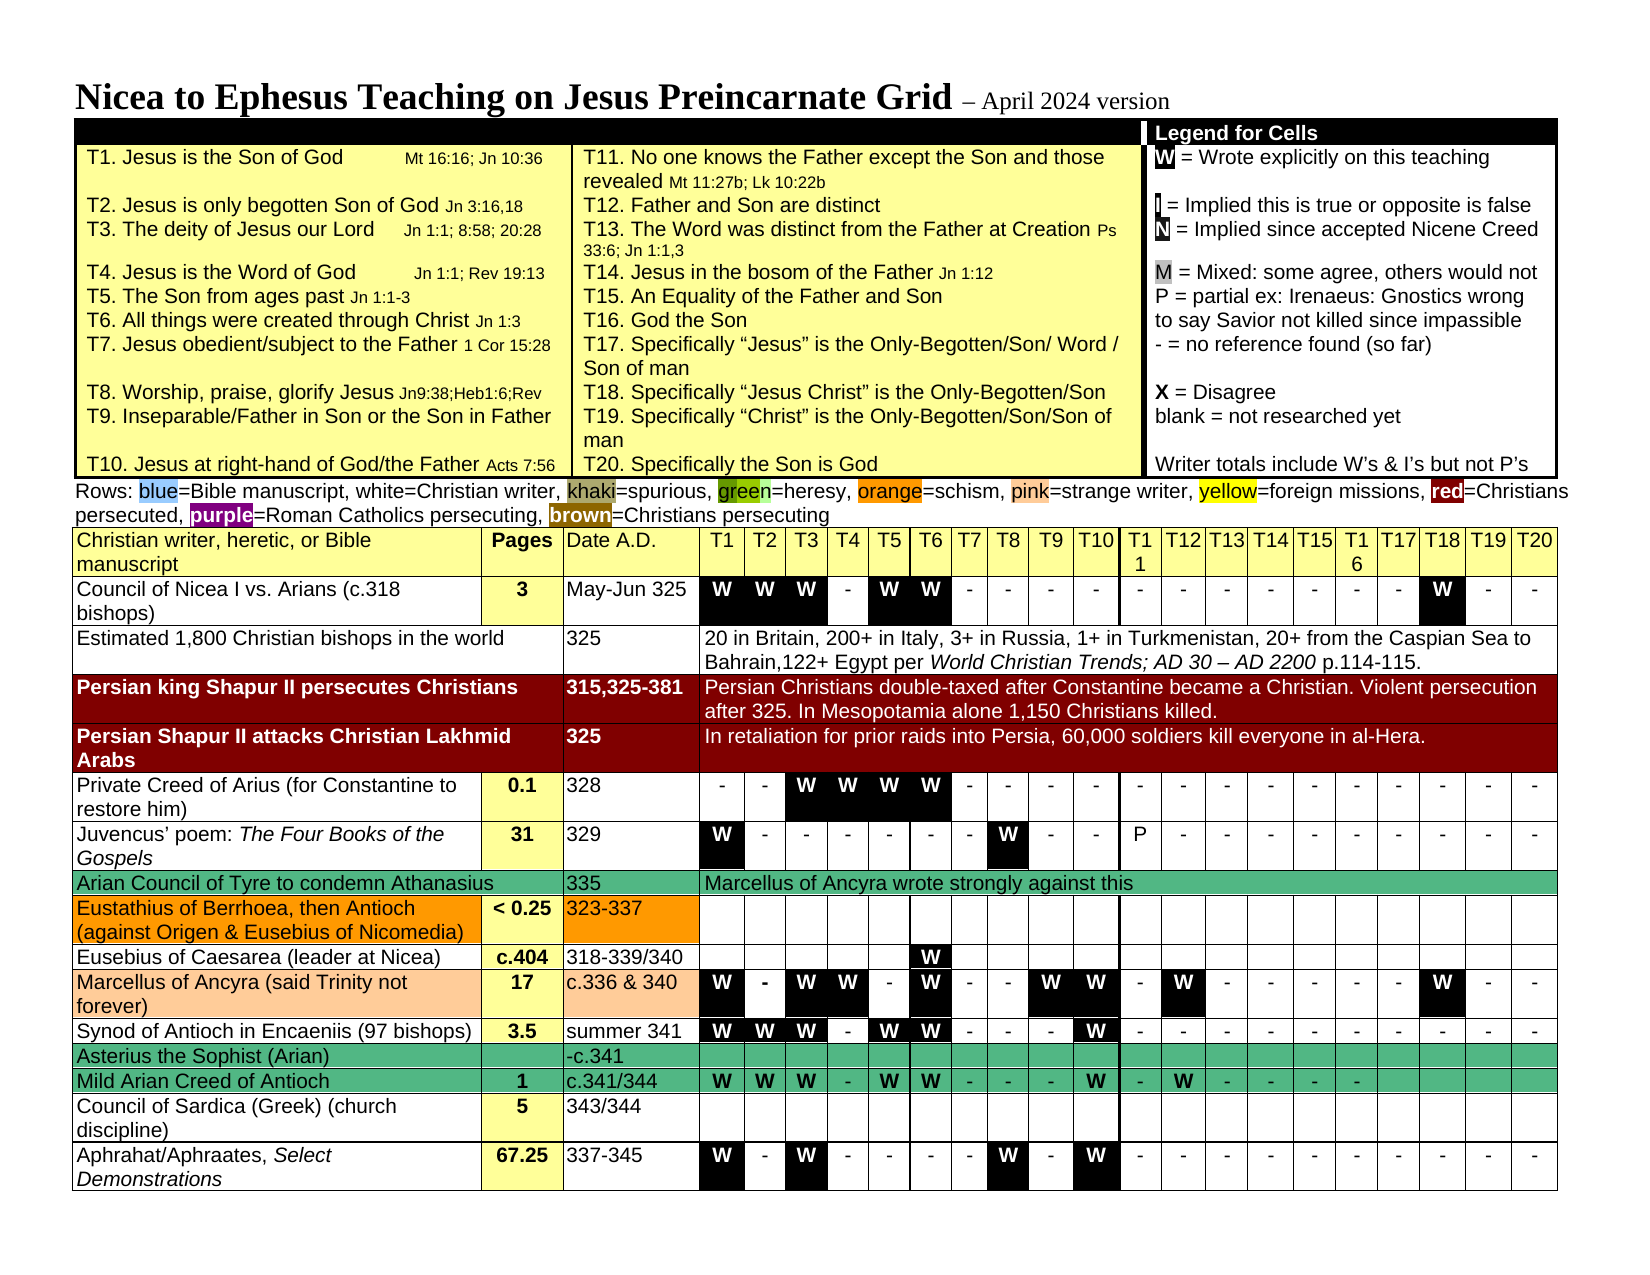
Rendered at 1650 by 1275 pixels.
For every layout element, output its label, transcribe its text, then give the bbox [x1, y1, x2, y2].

table_cell [1248, 896, 1293, 943]
table_cell W [1420, 577, 1465, 625]
table_cell [1466, 1094, 1511, 1141]
table_cell [1074, 945, 1118, 968]
table_cell [1466, 1069, 1511, 1092]
table_cell P [1121, 822, 1161, 869]
table_header T11 [1121, 528, 1161, 576]
table_cell - [988, 970, 1028, 1017]
table_cell [1420, 1094, 1465, 1141]
table_cell - [1378, 970, 1419, 1017]
table_cell [1121, 896, 1161, 943]
table_cell W [786, 773, 827, 821]
table_cell [988, 896, 1028, 943]
table_cell - [952, 773, 987, 821]
table_cell T11. No one knows the Father except the Son and those revealed Mt 11:27b; Lk 10:22b [573, 145, 1141, 193]
table_cell - [1121, 773, 1161, 821]
table_cell [988, 945, 1028, 968]
table_cell Estimated 1,800 Christian bishops in the world [73, 626, 563, 674]
table_header T4 [828, 528, 868, 576]
table_cell - [1420, 1143, 1465, 1190]
table_cell [1121, 945, 1161, 968]
table_cell [1248, 1044, 1293, 1067]
table_cell T6. All things were created through Christ Jn 1:3 [77, 308, 571, 332]
table_cell - [1378, 822, 1419, 869]
table_cell - [1512, 1143, 1557, 1190]
table_cell - [1162, 1019, 1205, 1042]
table_cell [1206, 945, 1247, 968]
table_cell 343/344 [564, 1094, 699, 1141]
table_cell W [786, 577, 827, 625]
table_cell - [1162, 773, 1205, 821]
table_cell Writer totals include W’s & I’s but not P’s [1147, 452, 1555, 476]
table_header T3 [786, 528, 827, 576]
table_cell Asterius the Sophist (Arian) [73, 1044, 481, 1067]
table_cell - [1121, 1069, 1161, 1092]
table_cell T12. Father and Son are distinct [573, 193, 1141, 217]
table_cell Mild Arian Creed of [73, 1069, 481, 1092]
table_cell - [745, 970, 785, 1017]
table_cell - [1162, 1143, 1205, 1190]
table_cell [1512, 896, 1557, 943]
table_header T14 [1248, 528, 1293, 576]
table_cell W [700, 822, 744, 869]
table_header T17 [1378, 528, 1419, 576]
table_cell - [1420, 822, 1465, 869]
table_cell [911, 1094, 951, 1141]
table_cell W [745, 1069, 785, 1092]
table_cell - [1029, 577, 1073, 625]
table_cell W [1162, 1069, 1205, 1092]
table_cell [952, 1094, 987, 1141]
table_cell [1378, 1069, 1419, 1092]
table_cell [1162, 1094, 1205, 1141]
table_cell [1378, 896, 1419, 943]
text Rows: blue=Bible manuscript, white=Christian writer, khaki=spurious, green=heresy, orange=schism, pink=strange writer, yellow=foreign missions, red=Christians persecuted, purple=Roman Catholics persecuting, brown=Christians persecuting [612, 479, 1575, 527]
table_cell - [1512, 773, 1557, 821]
table_cell [745, 1094, 785, 1141]
table_cell [952, 896, 987, 943]
table_cell 323-337 [564, 896, 699, 943]
table_cell - [1512, 822, 1557, 869]
table_cell - [1336, 822, 1377, 869]
table_cell [911, 1044, 951, 1067]
table_cell [869, 1094, 909, 1141]
table_cell In retaliation for prior raids into , 60,000 soldiers kill everyone in al-Hera. [700, 724, 1557, 772]
table_header T1 [700, 528, 744, 576]
table_cell [828, 1044, 868, 1067]
table_cell summer 341 [564, 1019, 699, 1042]
table_cell W [700, 1069, 744, 1092]
table_header T2 [745, 528, 785, 576]
table_cell - [911, 822, 951, 869]
table_cell [1294, 1044, 1335, 1067]
table_cell W [1074, 1069, 1118, 1092]
table_cell [1420, 896, 1465, 943]
table_cell - [1378, 577, 1419, 625]
table_cell [1336, 945, 1377, 968]
table_cell M = Mixed: some agree, others would not [1172, 260, 1555, 284]
table_header T20 [1512, 528, 1557, 576]
table_cell - [1206, 822, 1247, 869]
table_cell 325 [564, 626, 699, 674]
table_cell [1206, 1044, 1247, 1067]
table_cell [745, 945, 785, 968]
table_cell Persian Shapur II attacks Christian Lakhmid Arabs [73, 724, 563, 772]
table_cell [1336, 896, 1377, 943]
table_cell [1074, 1044, 1118, 1067]
table_cell - [1294, 822, 1335, 869]
table_cell - [1248, 773, 1293, 821]
table_cell - [1121, 970, 1161, 1017]
table_cell Marcellus of Ancyra wrote strongly against this [700, 871, 1557, 894]
table_cell 335 [564, 871, 699, 894]
table_cell - [1378, 1143, 1419, 1190]
table_cell 328 [564, 773, 699, 821]
table_cell c.404 [482, 945, 563, 968]
table_cell [1512, 1044, 1557, 1067]
table_cell T20. Specifically the Son is God [573, 452, 1141, 476]
table_cell - [1206, 1143, 1247, 1190]
table_cell [828, 1094, 868, 1141]
table_cell W [1162, 970, 1205, 1017]
table_cell W [1029, 970, 1073, 1017]
table_cell - [1206, 1069, 1247, 1092]
table_cell 1 [482, 1069, 563, 1092]
text Rows: blue=Bible manuscript, white=Christian writer, khaki=spurious, green=heresy, orange=schism, pink=strange writer, yellow=foreign missions, red=Christians persecuted, purple=Roman Catholics persecuting, brown=Christians persecuting [75, 479, 567, 527]
table_cell W [1074, 970, 1118, 1017]
table_cell - [828, 577, 868, 625]
table_cell W [786, 1069, 827, 1092]
table_cell [1121, 1094, 1161, 1141]
table_cell [1378, 1044, 1419, 1067]
table_cell 329 [564, 822, 699, 869]
table_cell - [1512, 577, 1557, 625]
table_header Christian writer, heretic, or Bible manuscript [73, 528, 481, 576]
table_cell - [1420, 773, 1465, 821]
table_cell W = Wrote explicitly on this teaching [1147, 145, 1555, 193]
table_header T6 [911, 528, 951, 576]
table_cell [482, 1044, 563, 1067]
table_cell [1162, 1044, 1205, 1067]
table_cell [1294, 1094, 1335, 1141]
table_cell [1206, 896, 1247, 943]
table_cell 20 in Britain, 200+ in Italy, 3+ in Russia, 1+ in Turkmenistan, 20+ from the Caspian Sea to Bahrain,122+ Egypt per World Christian Trends; AD 30 – AD 2200 p.114-115. [700, 626, 1557, 674]
table_cell W [700, 1143, 744, 1190]
table_cell [745, 1044, 785, 1067]
table_cell [1466, 945, 1511, 968]
table_cell [869, 896, 909, 943]
table_cell - [952, 970, 987, 1017]
table_cell T2. Jesus is only begotten Son of God Jn 3:16,18 [77, 193, 571, 217]
table_cell W [828, 970, 868, 1017]
table_cell - [1248, 822, 1293, 869]
table_cell - [1206, 1019, 1247, 1042]
table_cell 337-345 [564, 1143, 699, 1190]
table_cell - [952, 822, 987, 869]
table_cell T18. Specifically “Jesus Christ” is the Only-Begotten/Son [573, 380, 1141, 404]
table_cell [1029, 1094, 1073, 1141]
table_cell - [1512, 1019, 1557, 1042]
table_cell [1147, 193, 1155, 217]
table_cell 31 [482, 822, 563, 869]
table_cell - [1029, 1019, 1073, 1042]
table_cell T14. Jesus in the bosom of the Father Jn 1:12 [573, 260, 1141, 284]
table_cell W [828, 773, 868, 821]
table_cell - [745, 1143, 785, 1190]
table_cell Council of Nicea I vs. Arians (c.318 bishops) [73, 577, 481, 625]
table_cell -c.341 [564, 1044, 699, 1067]
table_cell - [1029, 773, 1073, 821]
table_cell - [1336, 970, 1377, 1017]
table_cell - [1121, 1019, 1161, 1042]
table_cell W [911, 1069, 951, 1092]
table_cell W [745, 1019, 785, 1042]
table_header T12 [1162, 528, 1205, 576]
table_cell T13. The Word was distinct from the Father at Creation Ps 33:6; Jn 1:1,3 [573, 217, 1141, 260]
table_cell [1162, 896, 1205, 943]
table_cell - [1294, 1019, 1335, 1042]
table_cell 17 [482, 970, 563, 1017]
table_cell - [1420, 1019, 1465, 1042]
table_cell W [869, 577, 909, 625]
table_cell - [1378, 773, 1419, 821]
table_cell - [988, 773, 1028, 821]
table_cell - [745, 822, 785, 869]
table_cell 3.5 [482, 1019, 563, 1042]
table_cell [1378, 945, 1419, 968]
table_cell Juvencus’ poem: The Four Books of the Gospels [73, 822, 481, 869]
table_cell - [828, 822, 868, 869]
table_cell [1512, 1094, 1557, 1141]
table_cell X = Disagree [1147, 380, 1555, 404]
table_cell - [1248, 577, 1293, 625]
table_cell - [1466, 970, 1511, 1017]
table_cell [952, 945, 987, 968]
table_cell - [1121, 577, 1161, 625]
table_cell < 0.25 [482, 896, 563, 943]
table_cell T17. Specifically “Jesus” is the Only-Begotten/Son/ Word / Son of man [573, 332, 1141, 380]
table_cell - [1294, 970, 1335, 1017]
table_cell Synod of in Encaeniis (97 bishops) [73, 1019, 481, 1042]
table_cell - [869, 822, 909, 869]
table_cell T4. Jesus is the Word of God Jn 1:1; [77, 260, 571, 284]
table_cell [1074, 1094, 1118, 1141]
table_cell W [869, 1069, 909, 1092]
table_cell [1336, 1044, 1377, 1067]
table_cell [786, 1044, 827, 1067]
table_cell W [911, 970, 951, 1017]
table_cell - [1512, 970, 1557, 1017]
table_cell - [1294, 1069, 1335, 1092]
table_cell [1466, 896, 1511, 943]
table_cell [1121, 1044, 1161, 1067]
table_header T5 [869, 528, 909, 576]
table_cell T3. The deity of Jesus our Lord Jn 1:1; ; [77, 217, 571, 260]
table_cell Eustathius of Berrhoea, then (against Origen & Eusebius of ) [73, 896, 481, 943]
table_cell Aphrahat/Aphraates, Select Demonstrations [73, 1143, 481, 1190]
table_cell - [828, 1069, 868, 1092]
table_cell [786, 896, 827, 943]
table_cell 318-339/340 [564, 945, 699, 968]
table_cell [1378, 1094, 1419, 1141]
table_cell - [1336, 1019, 1377, 1042]
table_cell - [1466, 773, 1511, 821]
table_cell - [952, 1069, 987, 1092]
table_cell 0.1 [482, 773, 563, 821]
table_cell W [911, 945, 951, 968]
table_cell - [828, 1019, 868, 1042]
table_cell - [1206, 577, 1247, 625]
table_cell - [952, 1019, 987, 1042]
table_cell - [988, 1019, 1028, 1042]
table_cell [1512, 1069, 1557, 1092]
table_cell [1420, 1069, 1465, 1092]
table_cell [828, 945, 868, 968]
table_cell W [786, 1143, 827, 1190]
table_cell T7. Jesus obedient/subject to the Father 1 Cor 15:28 [77, 332, 571, 380]
table_cell 67.25 [482, 1143, 563, 1190]
table_cell T16. God the Son [573, 308, 1141, 332]
table_header Legend for Cells [1147, 121, 1555, 145]
table_cell - [1074, 577, 1118, 625]
table_cell P = partial ex: Irenaeus: Gnostics wrong to say Savior not killed since impassible [1147, 284, 1555, 332]
table_cell - [1466, 1143, 1511, 1190]
table_cell - [1248, 1069, 1293, 1092]
table_cell T8. Worship, praise, glorify Jesus Jn9:38;Heb1:6;Rev [77, 380, 571, 404]
table_cell - [700, 773, 744, 821]
table_cell [1336, 1094, 1377, 1141]
table_cell Persian king Shapur II persecutes Christians [73, 675, 563, 723]
table_cell I = Implied this is true or opposite is false [1161, 193, 1555, 217]
table_cell W [1074, 1143, 1118, 1190]
table_cell [1294, 896, 1335, 943]
table_cell [1074, 896, 1118, 943]
table_cell - [1248, 970, 1293, 1017]
table_cell c.336 & 340 [564, 970, 699, 1017]
table_cell - [1074, 773, 1118, 821]
table_cell W [745, 577, 785, 625]
table_cell - [1029, 1143, 1073, 1190]
table_cell - [988, 577, 1028, 625]
table_cell N = Implied since accepted Nicene Creed [1147, 217, 1555, 260]
table_cell - [911, 1143, 951, 1190]
table_cell 325 [564, 724, 699, 772]
table_header T9 [1029, 528, 1073, 576]
table_cell [1029, 1044, 1073, 1067]
text Nicea to Ephesus Teaching on Jesus Preincarnate Grid – April 2024 version [75, 75, 1575, 118]
table_cell [745, 896, 785, 943]
table_cell [1162, 945, 1205, 968]
table_cell - [1466, 577, 1511, 625]
table_cell Private Creed of Arius (for to restore him) [73, 773, 481, 821]
table_cell [700, 1094, 744, 1141]
table_cell Persian Christians double-taxed after became a Christian. Violent persecution after 325. In alone 1,150 Christians killed. [700, 675, 1557, 723]
table_cell - [1248, 1019, 1293, 1042]
table_cell [1466, 1044, 1511, 1067]
table_cell - [1206, 773, 1247, 821]
table_cell May-Jun 325 [564, 577, 699, 625]
table_cell W [911, 1019, 951, 1042]
table_cell T9. Inseparable/Father in Son or the Son in Father [77, 404, 571, 452]
table_cell [869, 945, 909, 968]
table_cell W [786, 1019, 827, 1042]
table_cell [988, 1094, 1028, 1141]
table_cell 3 [482, 577, 563, 625]
table_cell 5 [482, 1094, 563, 1141]
table_cell - [1466, 1019, 1511, 1042]
table_header T8 [988, 528, 1028, 576]
table_cell - [828, 1143, 868, 1190]
table_cell T5. The Son from ages past Jn 1:1-3 [77, 284, 571, 308]
table_cell [786, 1094, 827, 1141]
table_header T19 [1466, 528, 1511, 576]
table_header Pages [482, 528, 563, 576]
table_cell - [1074, 822, 1118, 869]
table_cell W [869, 773, 909, 821]
table_cell c.341/344 [564, 1069, 699, 1092]
table_header T18 [1420, 528, 1465, 576]
table_cell W [1074, 1019, 1118, 1042]
table_cell - [952, 577, 987, 625]
table_cell blank = not researched yet [1147, 404, 1555, 452]
table_cell [1420, 1044, 1465, 1067]
table_cell Marcellus of Ancyra (said Trinity not forever) [73, 970, 481, 1017]
table_cell [869, 1044, 909, 1067]
table_cell W [700, 577, 744, 625]
table_cell 315,325-381 [564, 675, 699, 723]
table_header T16 [1336, 528, 1377, 576]
table_cell W [911, 773, 951, 821]
table_cell [1420, 945, 1465, 968]
table_cell Arian Council of Tyre to condemn Athanasius [73, 871, 563, 894]
table_cell [1294, 945, 1335, 968]
table_cell [1206, 1094, 1247, 1141]
table_cell W [988, 822, 1028, 869]
table_cell - [1294, 1143, 1335, 1190]
table_cell T19. Specifically “Christ” is the Only-Begotten/Son/Son of man [573, 404, 1141, 452]
table_cell W [700, 970, 744, 1017]
table_cell W [1420, 970, 1465, 1017]
table_cell [911, 896, 951, 943]
table_cell - [1029, 822, 1073, 869]
table_cell [1248, 945, 1293, 968]
table_header [77, 121, 571, 145]
table_cell [700, 1044, 744, 1067]
table_cell W [786, 970, 827, 1017]
table_cell [1512, 945, 1557, 968]
table_cell W [911, 577, 951, 625]
table_cell - [988, 1069, 1028, 1092]
table_cell T1. Jesus is the Son of God Mt 16:16; Jn 10:36 [77, 145, 571, 193]
table_header Date A.D. [564, 528, 699, 576]
table_cell W [700, 1019, 744, 1042]
table_cell - [1336, 1069, 1377, 1092]
table_cell - [1294, 773, 1335, 821]
table_cell - [1029, 1069, 1073, 1092]
table_header T13 [1206, 528, 1247, 576]
table_cell - [1162, 822, 1205, 869]
table_cell [700, 945, 744, 968]
table_cell [828, 896, 868, 943]
table_cell - [1378, 1019, 1419, 1042]
table_cell W [869, 1019, 909, 1042]
table_cell [988, 1044, 1028, 1067]
table_cell Eusebius of Caesarea (leader at Nicea) [73, 945, 481, 968]
table_cell [1029, 896, 1073, 943]
table_cell - [1336, 773, 1377, 821]
table_header [573, 121, 1141, 145]
table_cell - [1294, 577, 1335, 625]
table_cell - [1466, 822, 1511, 869]
table_cell - [1336, 1143, 1377, 1190]
table_cell - [1162, 577, 1205, 625]
table_cell T15. An Equality of the Father and Son [573, 284, 1141, 308]
table_cell [700, 896, 744, 943]
table_cell - [786, 822, 827, 869]
table_cell - = no reference found (so far) [1147, 332, 1555, 380]
table_cell T10. Jesus at right-hand of God/the Father Acts [77, 452, 571, 476]
table_cell W [988, 1143, 1028, 1190]
table_cell - [745, 773, 785, 821]
table_cell - [1336, 577, 1377, 625]
table_header T7 [952, 528, 987, 576]
table_cell - [1248, 1143, 1293, 1190]
table_cell - [952, 1143, 987, 1190]
table_cell - [1121, 1143, 1161, 1190]
table_cell - [869, 970, 909, 1017]
table_header T15 [1294, 528, 1335, 576]
table_header T10 [1074, 528, 1118, 576]
table_cell - [869, 1143, 909, 1190]
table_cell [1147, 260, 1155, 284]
table_cell [952, 1044, 987, 1067]
table_cell Council of Sardica (Greek) (church discipline) [73, 1094, 481, 1141]
table_cell - [1206, 970, 1247, 1017]
table_cell [786, 945, 827, 968]
table_cell [1248, 1094, 1293, 1141]
table_cell [1029, 945, 1073, 968]
